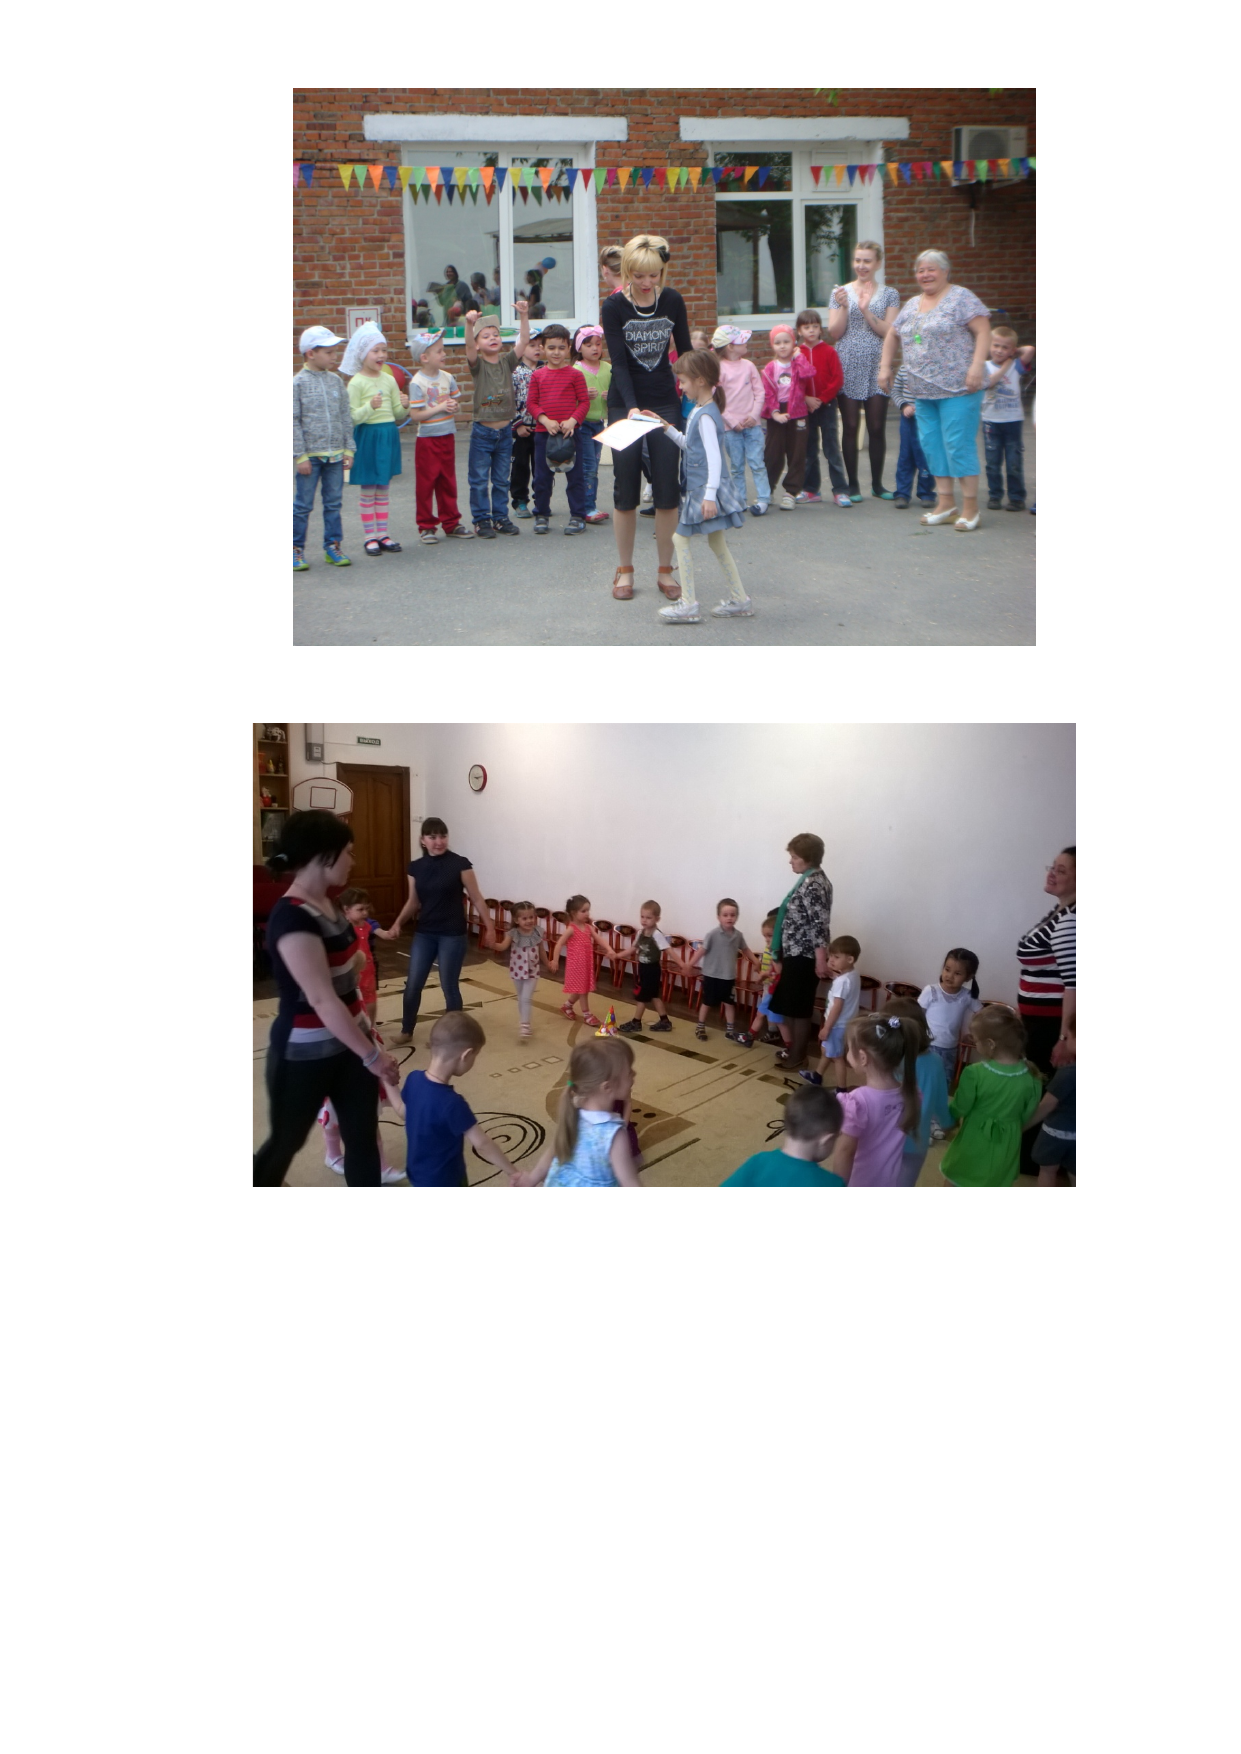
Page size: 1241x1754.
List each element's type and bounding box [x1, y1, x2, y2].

picture [293, 88, 1036, 646]
picture [252, 723, 1076, 1187]
